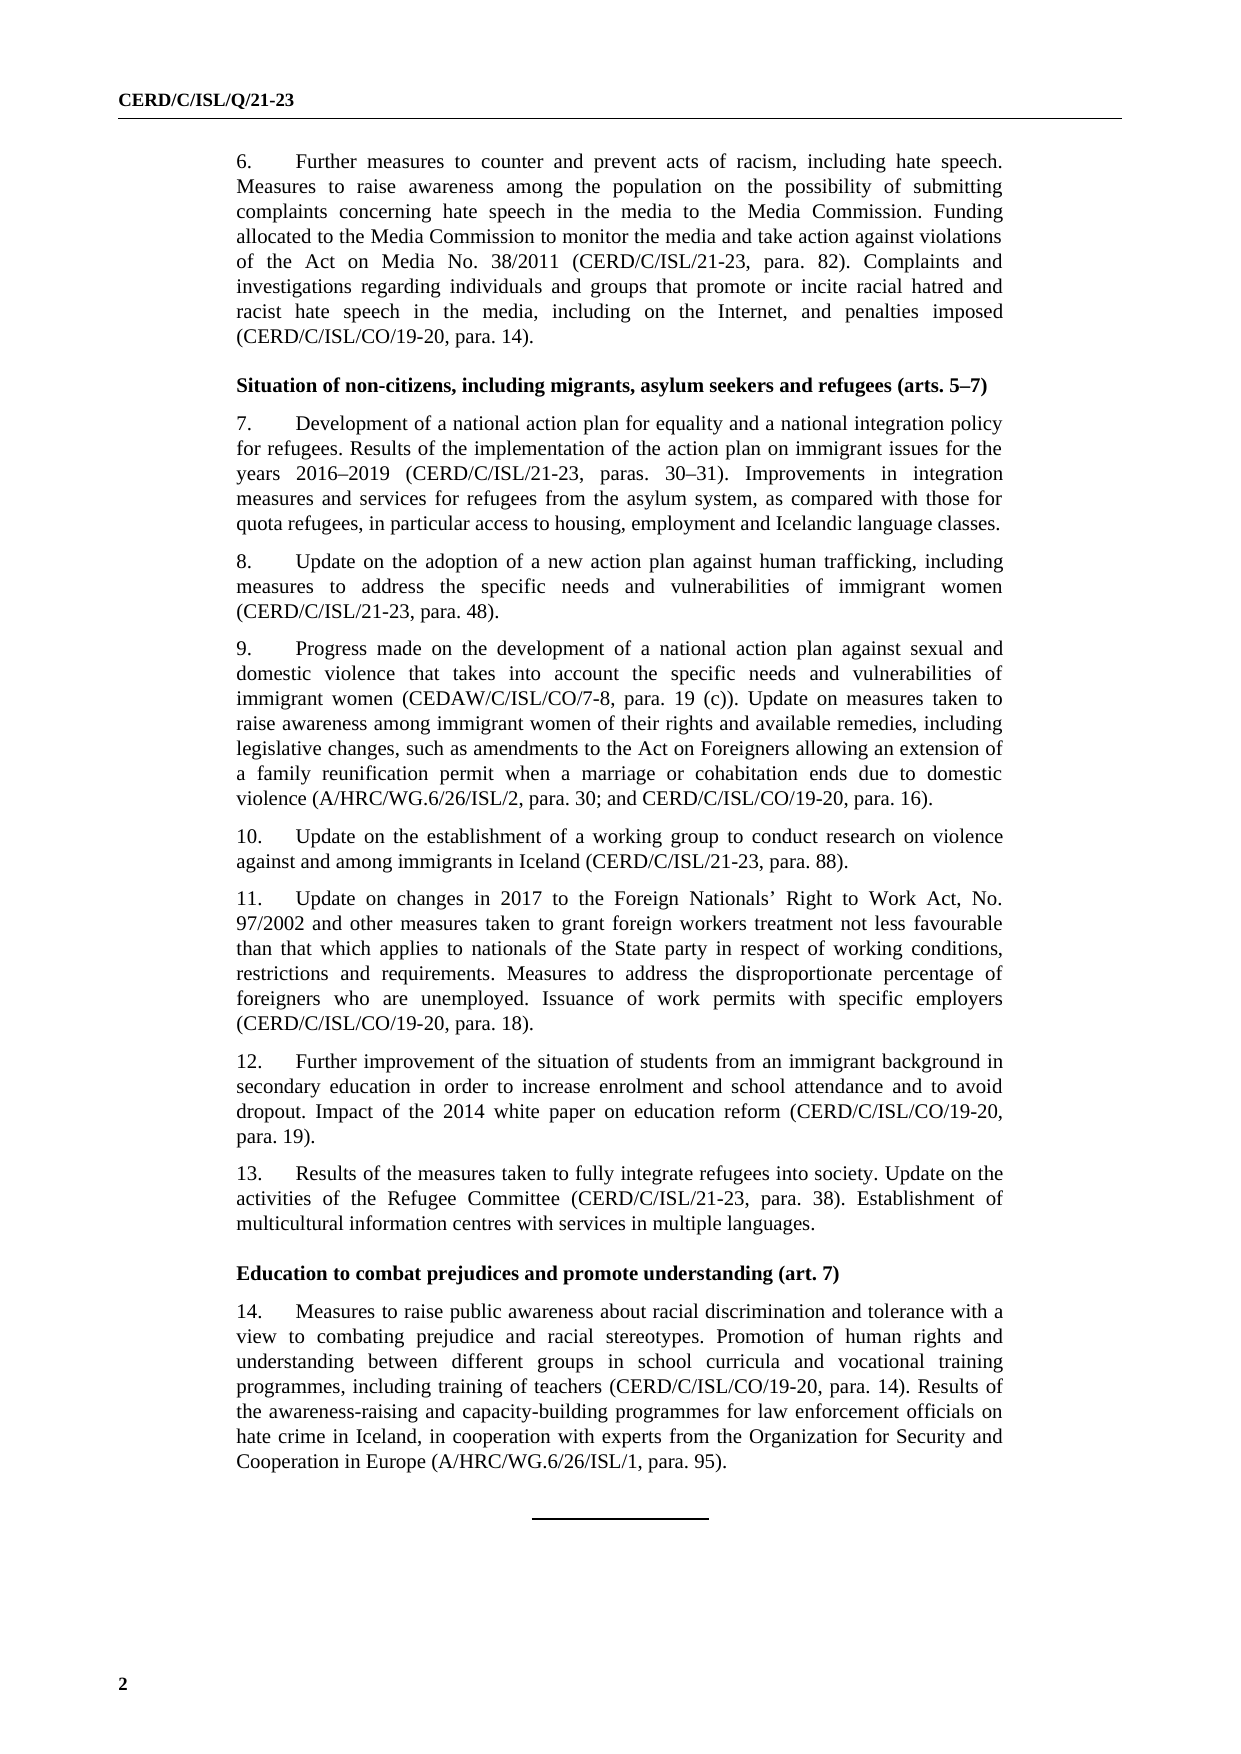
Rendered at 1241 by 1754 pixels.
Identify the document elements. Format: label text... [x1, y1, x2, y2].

text Situation of non-citizens, including migrants, asylum seekers and refugees (arts. 5–7) [118, 373, 1004, 398]
text Education to combat prejudices and promote understanding (art. 7) [118, 1260, 1004, 1285]
text 9. Progress made on the development of a national action plan against sexual and domestic violence that takes into account the specific needs and vulnerabilities of immigrant women (CEDAW/C/ISL/CO/7-8, para. 19 (c)). Update on measures taken to raise awareness among immigrant women of their rights and available remedies, including legislative changes, such as amendments to the Act on Foreigners allowing an extension of a family reunification permit when a marriage or cohabitation ends due to domestic violence (A/HRC/WG.6/26/ISL/2, para. 30; and CERD/C/ISL/CO/19-20, para. 16). [236, 635, 1004, 810]
text 6. Further measures to counter and prevent acts of racism, including hate speech. Measures to raise awareness among the population on the possibility of submitting complaints concerning hate speech in the media to the Media Commission. Funding allocated to the Media Commission to monitor the media and take action against violations of the Act on Media No. 38/2011 (CERD/C/ISL/21-23, para. 82). Complaints and investigations regarding individuals and groups that promote or incite racial hatred and racist hate speech in the media, including on the Internet, and penalties imposed (CERD/C/ISL/CO/19-20, para. 14). [236, 148, 1004, 348]
text 7. Development of a national action plan for equality and a national integration policy for refugees. Results of the implementation of the action plan on immigrant issues for the years 2016–2019 (CERD/C/ISL/21-23, paras. 30–31). Improvements in integration measures and services for refugees from the asylum system, as compared with those for quota refugees, in particular access to housing, employment and Icelandic language classes. [236, 410, 1004, 535]
text 14. Measures to raise public awareness about racial discrimination and tolerance with a view to combating prejudice and racial stereotypes. Promotion of human rights and understanding between different groups in school curricula and vocational training programmes, including training of teachers (CERD/C/ISL/CO/19-20, para. 14). Results of the awareness-raising and capacity-building programmes for law enforcement officials on hate crime in Iceland, in cooperation with experts from the Organization for Security and Cooperation in Europe (A/HRC/WG.6/26/ISL/1, para. 95). [236, 1298, 1004, 1473]
text 12. Further improvement of the situation of students from an immigrant background in secondary education in order to increase enrolment and school attendance and to avoid dropout. Impact of the 2014 white paper on education reform (CERD/C/ISL/CO/19-20, para. 19). [236, 1048, 1004, 1148]
text 11. Update on changes in 2017 to the Foreign Nationals’ Right to Work Act, No. 97/2002 and other measures taken to grant foreign workers treatment not less favourable than that which applies to nationals of the State party in respect of working conditions, restrictions and requirements. Measures to address the disproportionate percentage of foreigners who are unemployed. Issuance of work permits with specific employers (CERD/C/ISL/CO/19-20, para. 18). [236, 885, 1004, 1035]
text 13. Results of the measures taken to fully integrate refugees into society. Update on the activities of the Refugee Committee (CERD/C/ISL/21-23, para. 38). Establishment of multicultural information centres with services in multiple languages. [236, 1160, 1004, 1235]
text 10. Update on the establishment of a working group to conduct research on violence against and among immigrants in Iceland (CERD/C/ISL/21-23, para. 88). [236, 823, 1004, 873]
text 8. Update on the adoption of a new action plan against human trafficking, including measures to address the specific needs and vulnerabilities of immigrant women (CERD/C/ISL/21-23, para. 48). [236, 548, 1004, 623]
